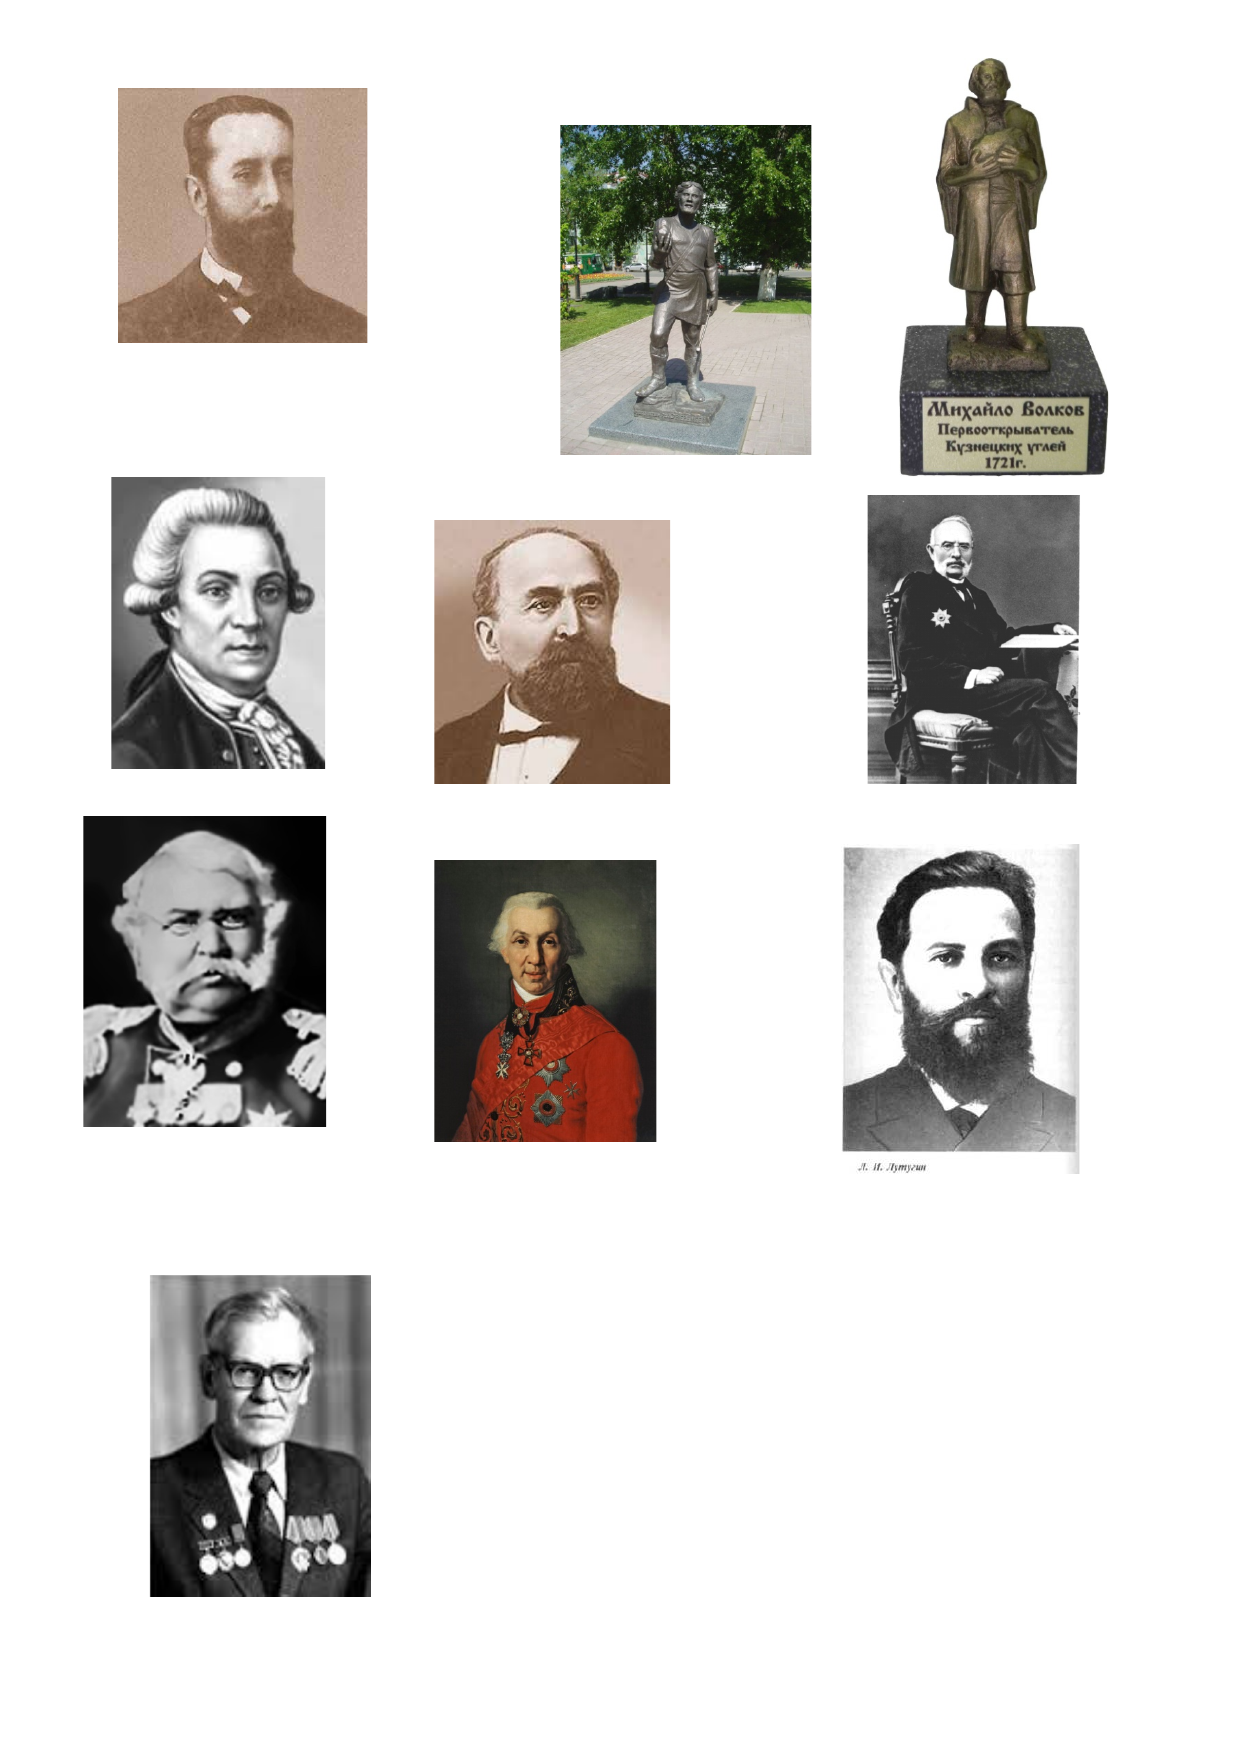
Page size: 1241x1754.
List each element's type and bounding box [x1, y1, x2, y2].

picture [111, 477, 325, 769]
picture [434, 520, 671, 784]
picture [867, 495, 1081, 784]
picture [434, 860, 657, 1142]
picture [560, 125, 812, 455]
picture [83, 816, 327, 1127]
picture [149, 1275, 371, 1597]
picture [898, 58, 1109, 477]
picture [841, 844, 1080, 1174]
picture [118, 88, 368, 343]
